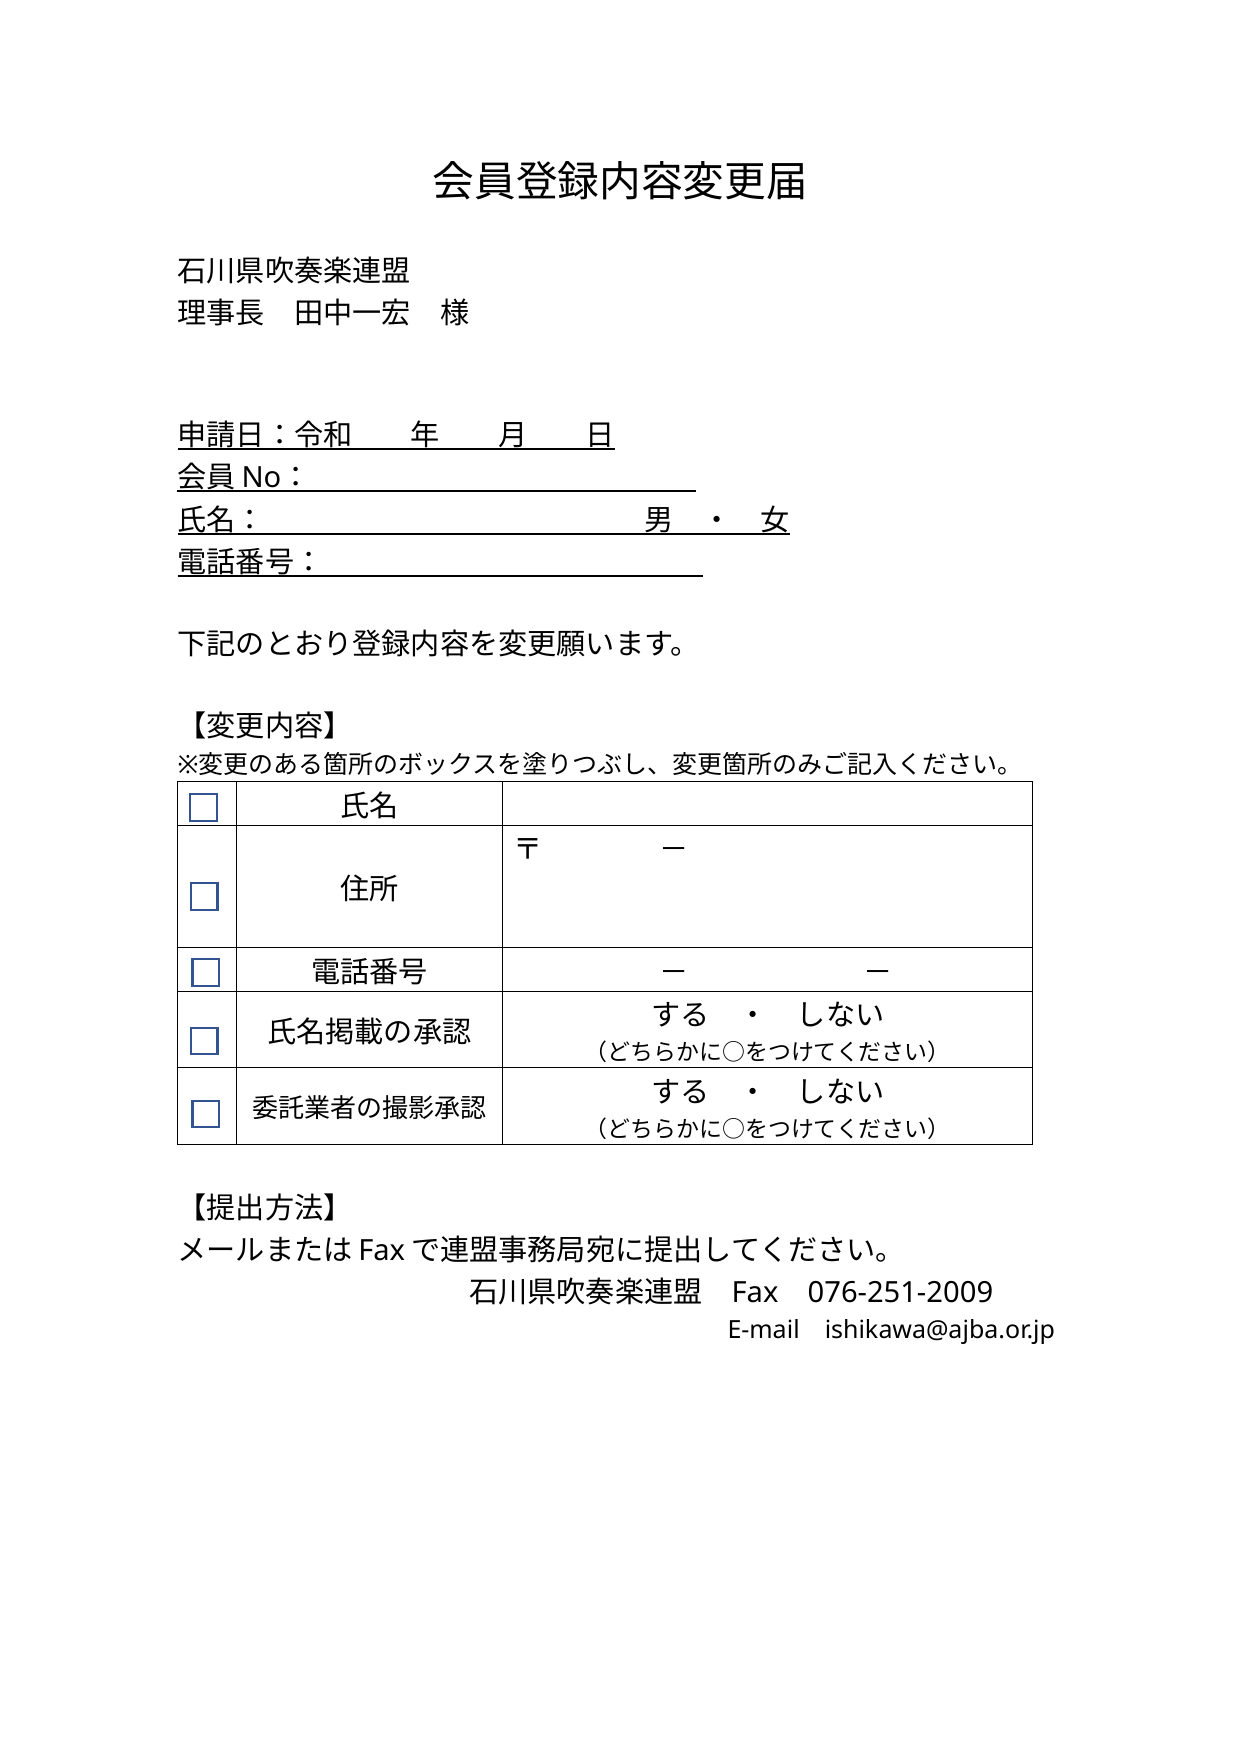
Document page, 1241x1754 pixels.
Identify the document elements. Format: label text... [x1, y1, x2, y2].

table_cell [178, 1068, 236, 1144]
table_cell 住所 [237, 826, 502, 947]
table_header [503, 782, 1032, 824]
text 会員登録内容変更届 [177, 148, 1063, 208]
text 【変更内容】 [177, 703, 1063, 745]
table_cell [178, 992, 236, 1067]
text メールまたはFaxで連盟事務局宛に提出してください。 [177, 1227, 1063, 1269]
table_cell する ・ しない （どちらかに○をつけてください） [503, 1068, 1032, 1144]
table_cell 〒 － [503, 826, 1032, 947]
table_cell 電話番号 [237, 948, 502, 991]
text 氏名： 男 ・ 女 [177, 496, 1063, 539]
text 申請日：令和 年 月 日 [177, 412, 946, 454]
text 石川県吹奏楽連盟 [177, 248, 1063, 290]
text 理事長 田中一宏 様 [177, 290, 1063, 332]
text 【提出方法】 [177, 1184, 1063, 1227]
text E-mail ishikawa@ajba.or.jp [177, 1311, 1063, 1346]
table_header 氏名 [237, 782, 502, 824]
table_cell － － [503, 948, 1032, 991]
text 会員No： [177, 454, 1063, 496]
table_cell 氏名掲載の承認 [237, 992, 502, 1067]
table_cell する ・ しない （どちらかに○をつけてください） [503, 992, 1032, 1067]
table_cell 委託業者の撮影承認 [237, 1068, 502, 1144]
table_header [178, 782, 236, 824]
table_cell [178, 826, 236, 947]
text 電話番号： [177, 539, 1063, 581]
table_cell [178, 948, 236, 991]
text 石川県吹奏楽連盟 Fax 076-251-2009 [177, 1269, 1063, 1311]
text ※変更のある箇所のボックスを塗りつぶし、変更箇所のみご記入ください。 [177, 745, 1063, 781]
text 下記のとおり登録内容を変更願います。 [177, 621, 1063, 663]
